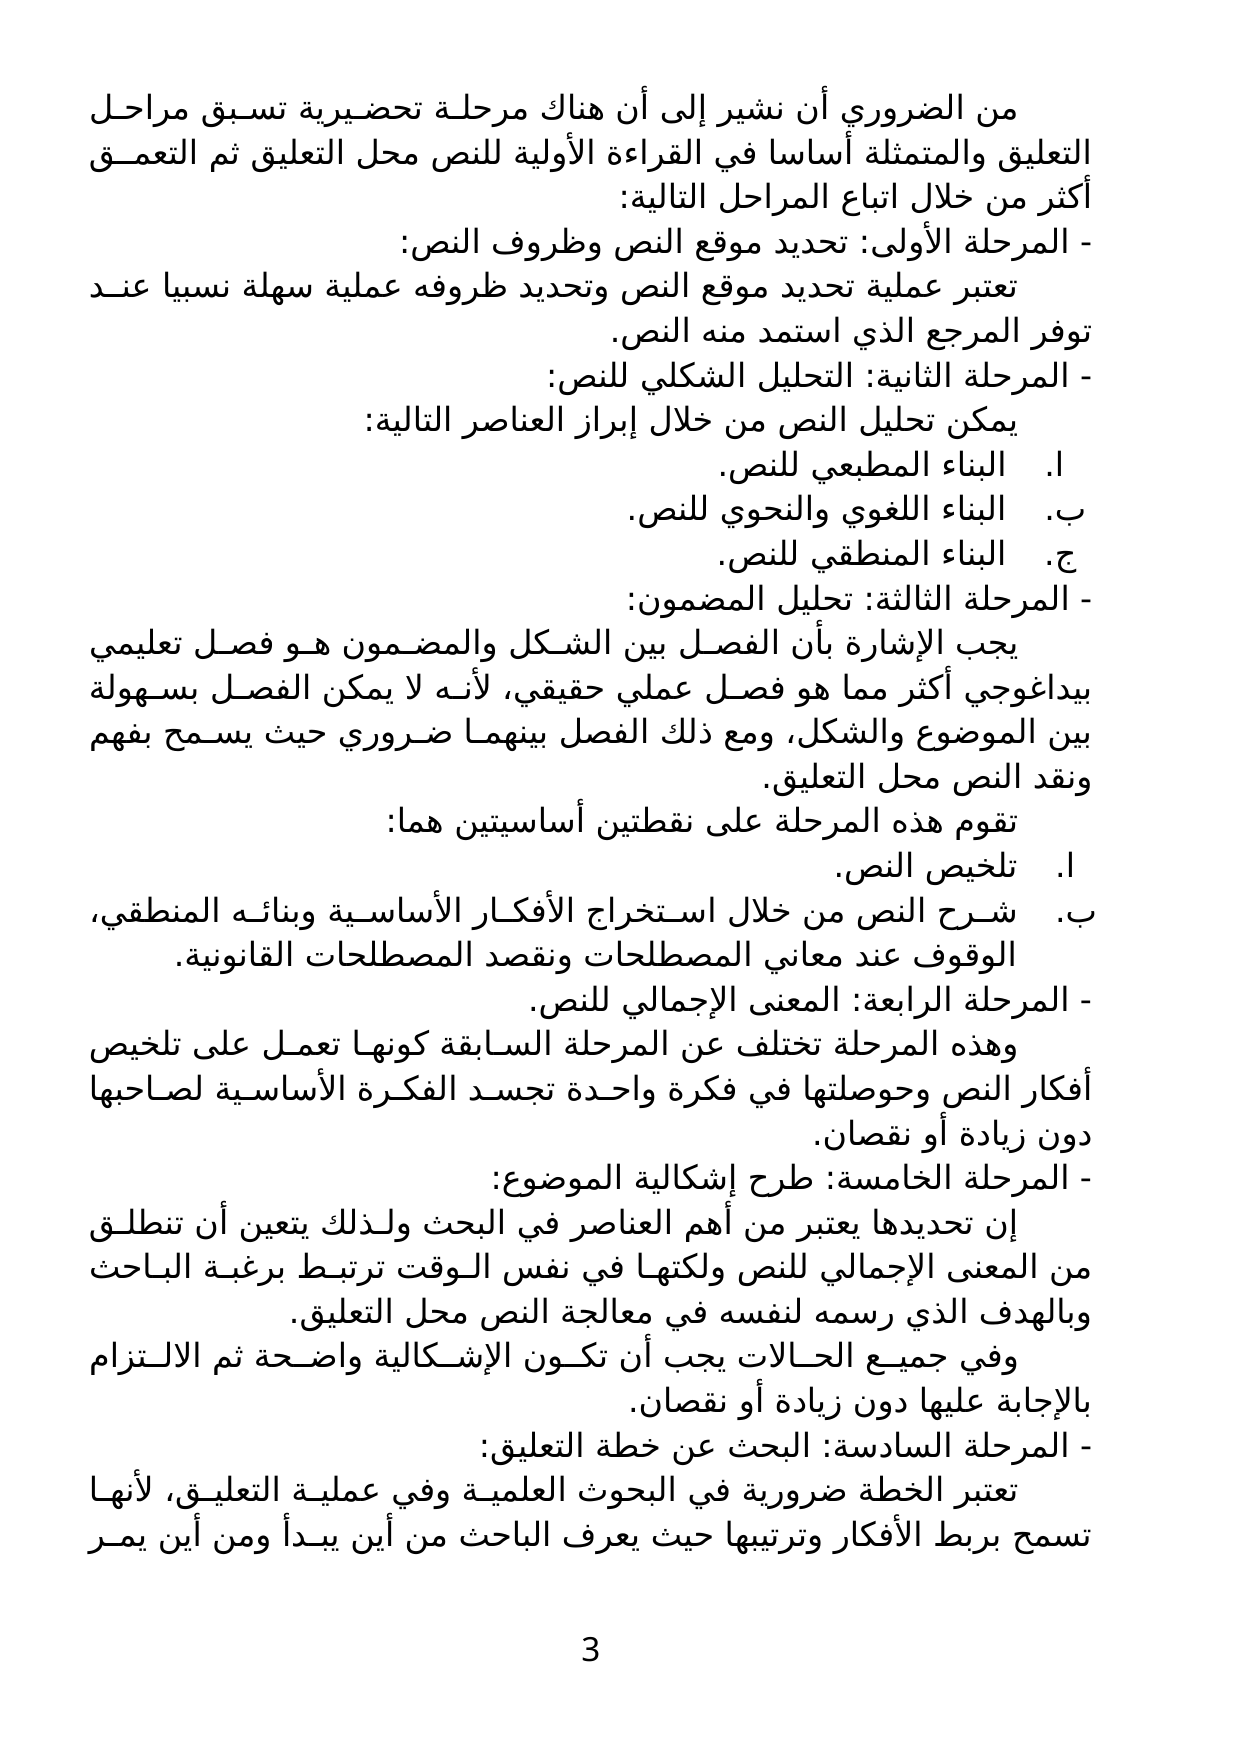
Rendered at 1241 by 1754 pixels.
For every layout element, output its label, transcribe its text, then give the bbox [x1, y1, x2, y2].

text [89, 1471, 1092, 1554]
text - المرحلة الأولى: تحديد موقع النص وظروف النص: [89, 222, 1092, 261]
text إن تحديدها يعتبر من أهم العناصر في البحث ولذلك يتعين أن تنطلق من المعنى الإجمالي للنص ولكتها في نفس الوقت ترتبط برغبة الباحث وبالهدف الذي رسمه لنفسه في معالجة النص محل التعليق. [89, 1203, 1092, 1331]
text - المرحلة الرابعة: المعنى الإجمالي للنص. [89, 980, 1092, 1019]
text - المرحلة الثالثة: تحليل المضمون: [89, 579, 1092, 618]
text - المرحلة الخامسة: طرح إشكالية الموضوع: [89, 1159, 1092, 1197]
text - المرحلة الثانية: التحليل الشكلي للنص: [89, 356, 1092, 395]
text تعتبر عملية تحديد موقع النص وتحديد ظروفه عملية سهلة نسبيا عند توفر المرجع الذي استمد منه النص. [89, 267, 1092, 350]
text - المرحلة السادسة: البحث عن خطة التعليق: [89, 1426, 1092, 1465]
text تقوم هذه المرحلة على نقطتين أساسيتين هما: [89, 802, 1092, 841]
text يجب الإشارة بأن الفصل بين الشكل والمضمون هو فصل تعليمي بيداغوجي أكثر مما هو فصل عملي حقيقي، لأنه لا يمكن الفصل بسهولة بين الموضوع والشكل، ومع ذلك الفصل بينهما ضروري حيث يسمح بفهم ونقد النص محل التعليق. [89, 624, 1092, 796]
list البناء اللغوي والنحوي للنص. [89, 490, 1044, 529]
text وهذه المرحلة تختلف عن المرحلة السابقة كونها تعمل على تلخيص أفكار النص وحوصلتها في فكرة واحدة تجسد الفكرة الأساسية لصاحبها دون زيادة أو نقصان. [89, 1025, 1092, 1153]
list البناء المطبعي للنص. [89, 445, 1044, 484]
text يمكن تحليل النص من خلال إبراز العناصر التالية: [89, 401, 1092, 439]
list شرح النص من خلال استخراج الأفكار الأساسية وبنائه المنطقي، الوقوف عند معاني المصطلحات ونقصد المصطلحات القانونية. [89, 891, 1055, 974]
text من الضروري أن نشير إلى أن هناك مرحلة تحضيرية تسبق مراحل التعليق والمتمثلة أساسا في القراءة الأولية للنص محل التعليق ثم التعمق أكثر من خلال اتباع المراحل التالية: [89, 89, 1092, 217]
list البناء المنطقي للنص. [89, 534, 1044, 573]
text وفي جميع الحالات يجب أن تكون الإشكالية واضحة ثم الالتزام بالإجابة عليها دون زيادة أو نقصان. [89, 1337, 1092, 1420]
list تلخيص النص. [89, 847, 1055, 885]
